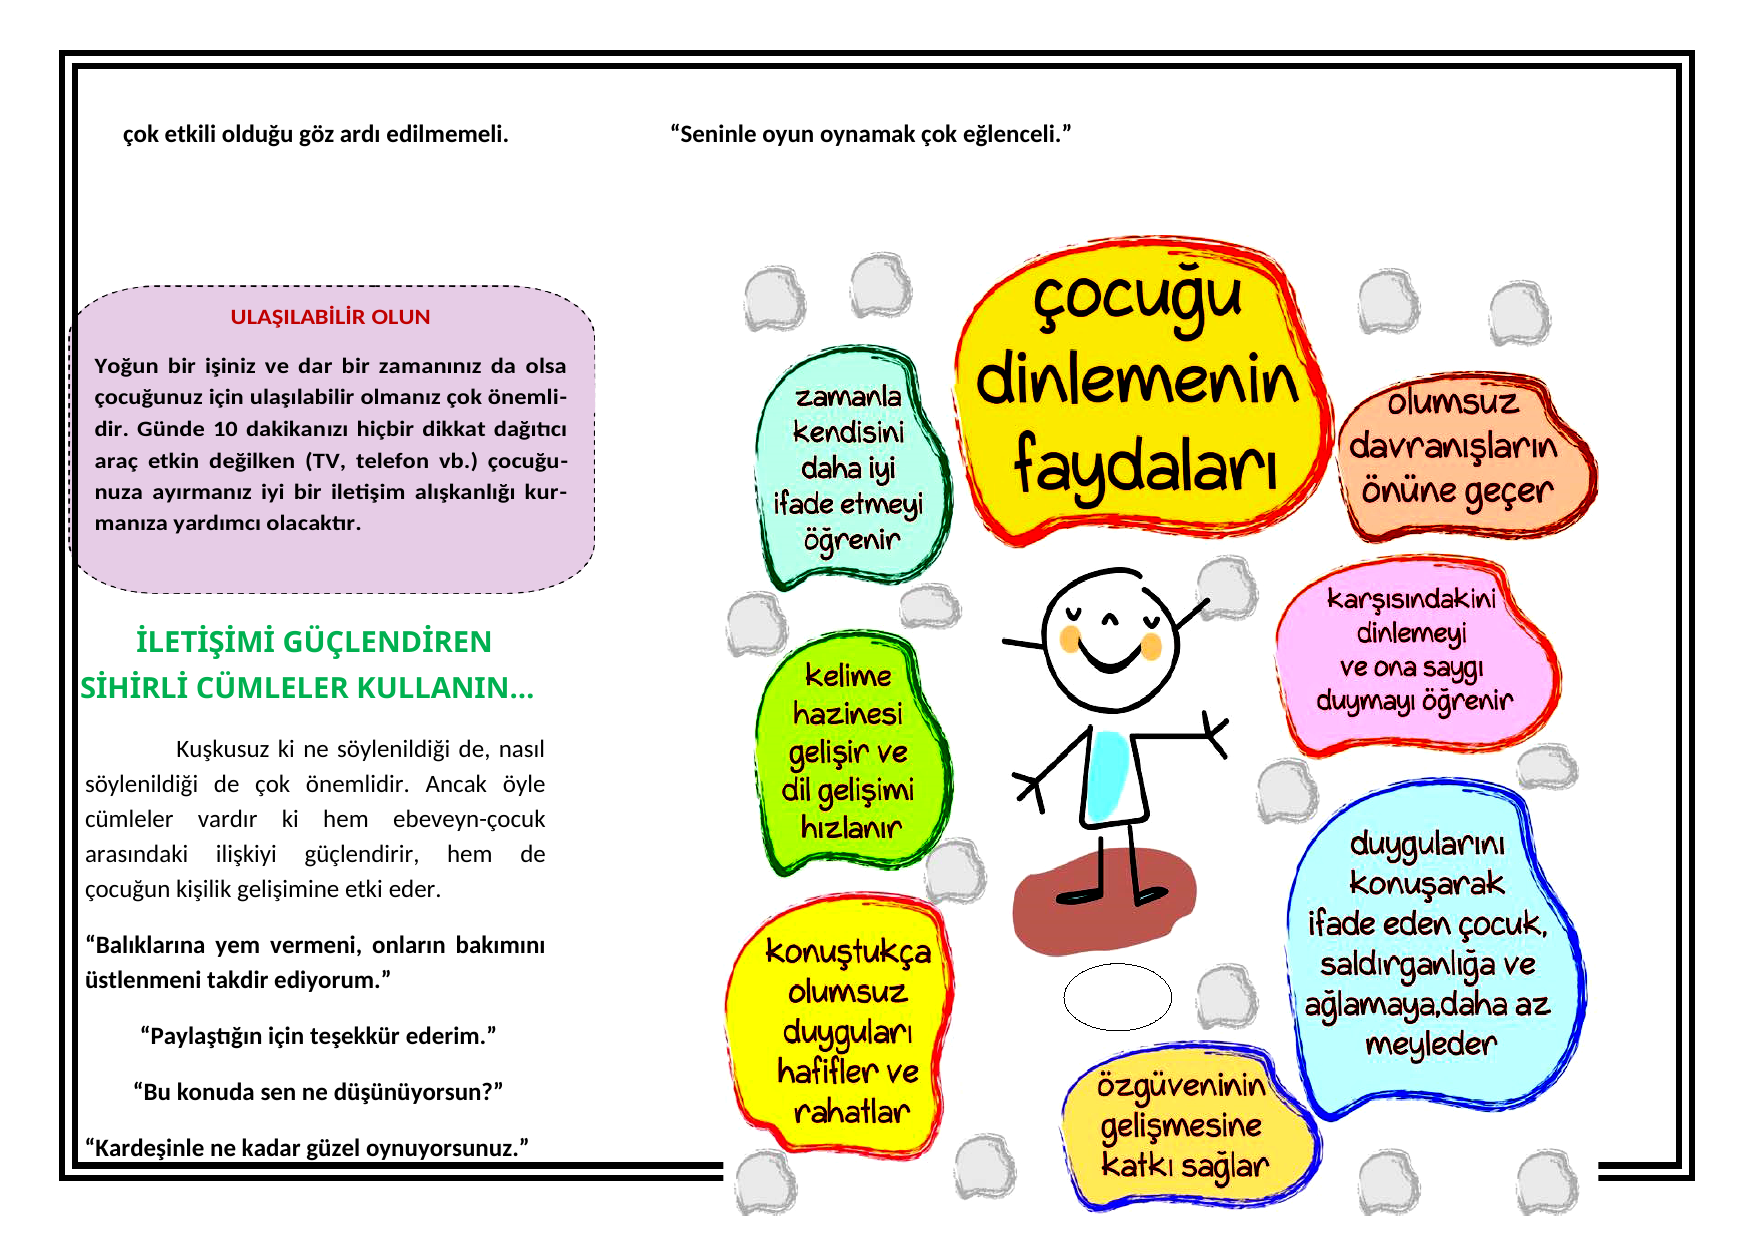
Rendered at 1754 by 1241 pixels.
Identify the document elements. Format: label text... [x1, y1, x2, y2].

text İLETİŞİMİ GÜÇLENDİREN SİHİRLİ CÜMLELER KULLANIN… [78, 621, 546, 707]
text Kuşkusuz ki ne söylenildiği de, nasıl söylenildiği de çok önemlidir. Ancak öyle cümleler vardır ki hem ebeveyn-çocuk arasındaki ilişkiyi güçlendirir, hem de çocuğun kişilik gelişimine etki eder. [85, 733, 546, 904]
text “Balıklarına yem vermeni, onların bakımını üstlenmeni takdir ediyorum.” [85, 929, 546, 995]
text “Kardeşinle ne kadar güzel oynuyorsunuz.” [78, 1132, 546, 1162]
text “Paylaştığın için teşekkür ederim.” [78, 1020, 558, 1051]
text “Bu konuda sen ne düşünüyorsun?” [78, 1076, 558, 1107]
picture [723, 235, 1599, 1216]
text “Seninle oyun oynamak çok eğlenceli.” [632, 118, 1110, 148]
